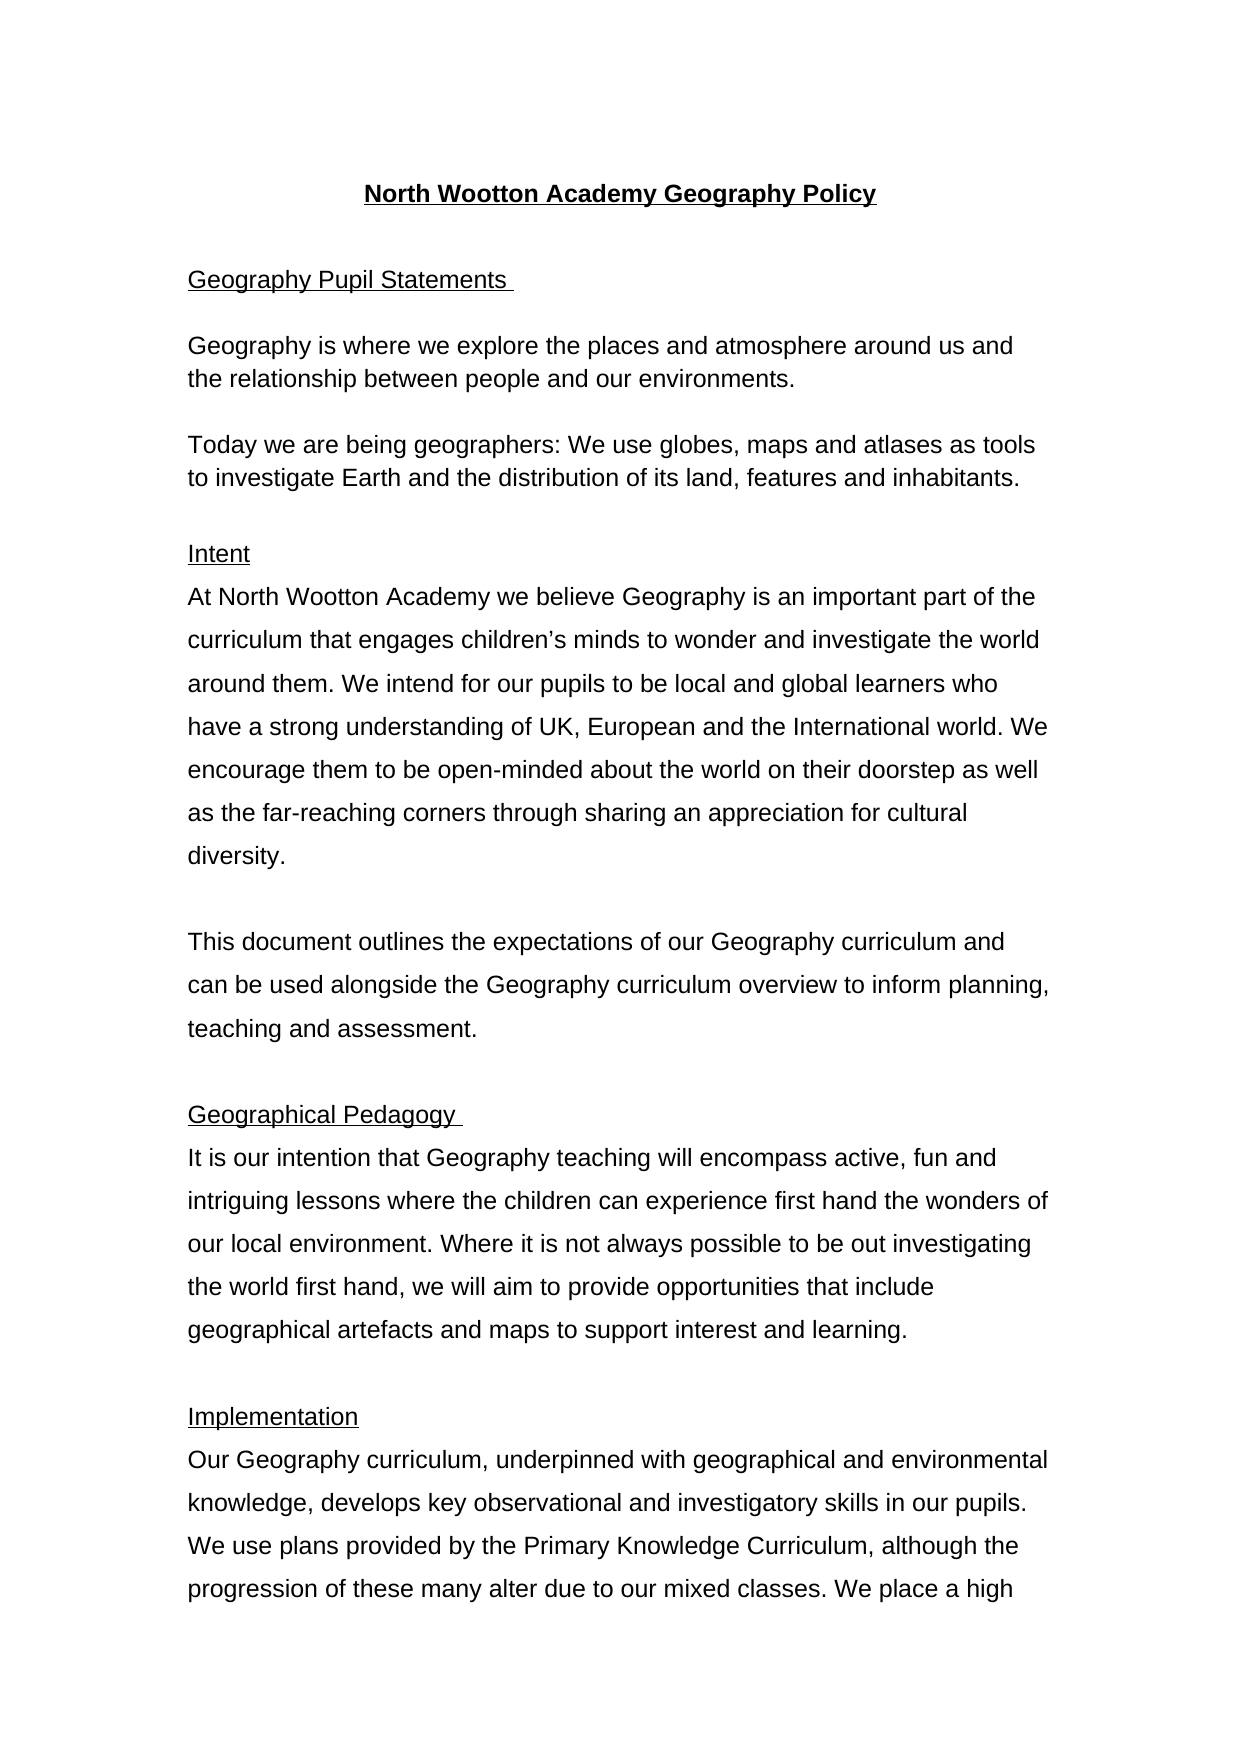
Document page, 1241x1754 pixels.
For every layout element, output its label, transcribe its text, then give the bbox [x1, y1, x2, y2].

text North Wootton Academy Geography Policy [187, 179, 1053, 207]
text Intent [187, 539, 1053, 568]
text Geography Pupil Statements [187, 265, 1053, 294]
text Geographical Pedagogy [187, 1100, 1053, 1129]
text Today we are being geographers: We use globes, maps and atlases as tools to investigate Earth and the distribution of its land, features and inhabitants. [187, 430, 1053, 492]
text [187, 1445, 1053, 1603]
text Geography is where we explore the places and atmosphere around us and the relationship between people and our environments. [187, 331, 1053, 393]
text At North Wootton Academy we believe Geography is an important part of the curriculum that engages children’s minds to wonder and investigate the world around them. We intend for our pupils to be local and global learners who have a strong understanding of UK, European and the International world. We encourage them to be open-minded about the world on their doorstep as well as the far-reaching corners through sharing an appreciation for cultural diversity. [187, 582, 1053, 870]
text It is our intention that Geography teaching will encompass active, fun and intriguing lessons where the children can experience first hand the wonders of our local environment. Where it is not always possible to be out investigating the world first hand, we will aim to provide opportunities that include geographical artefacts and maps to support interest and learning. [187, 1143, 1053, 1344]
text Implementation [187, 1402, 1053, 1431]
text This document outlines the expectations of our Geography curriculum and can be used alongside the Geography curriculum overview to inform planning, teaching and assessment. [187, 927, 1053, 1042]
